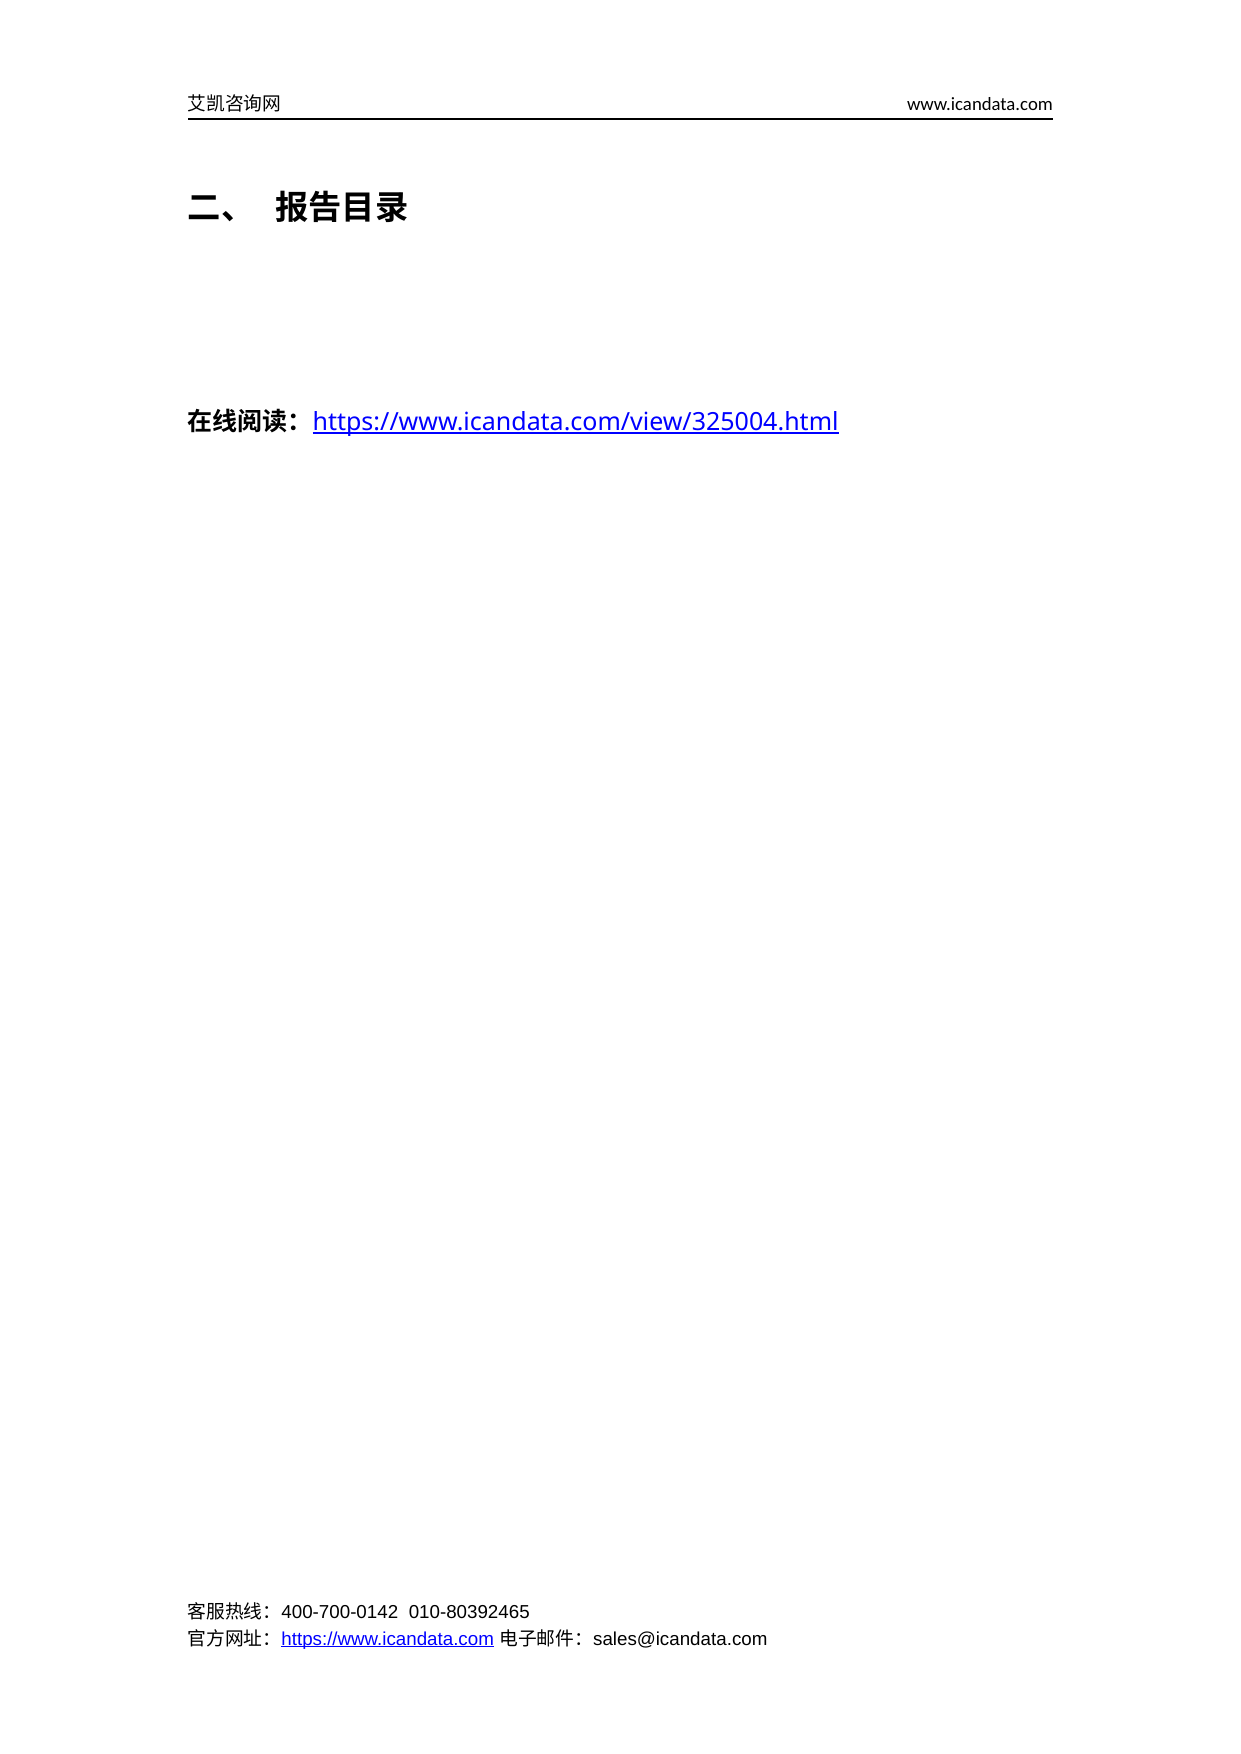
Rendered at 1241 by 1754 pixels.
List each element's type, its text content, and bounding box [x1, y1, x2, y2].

text 在线阅读：https://www.icandata.com/view/325004.html [187, 387, 1053, 452]
subtitle 报告目录 [187, 172, 1053, 237]
